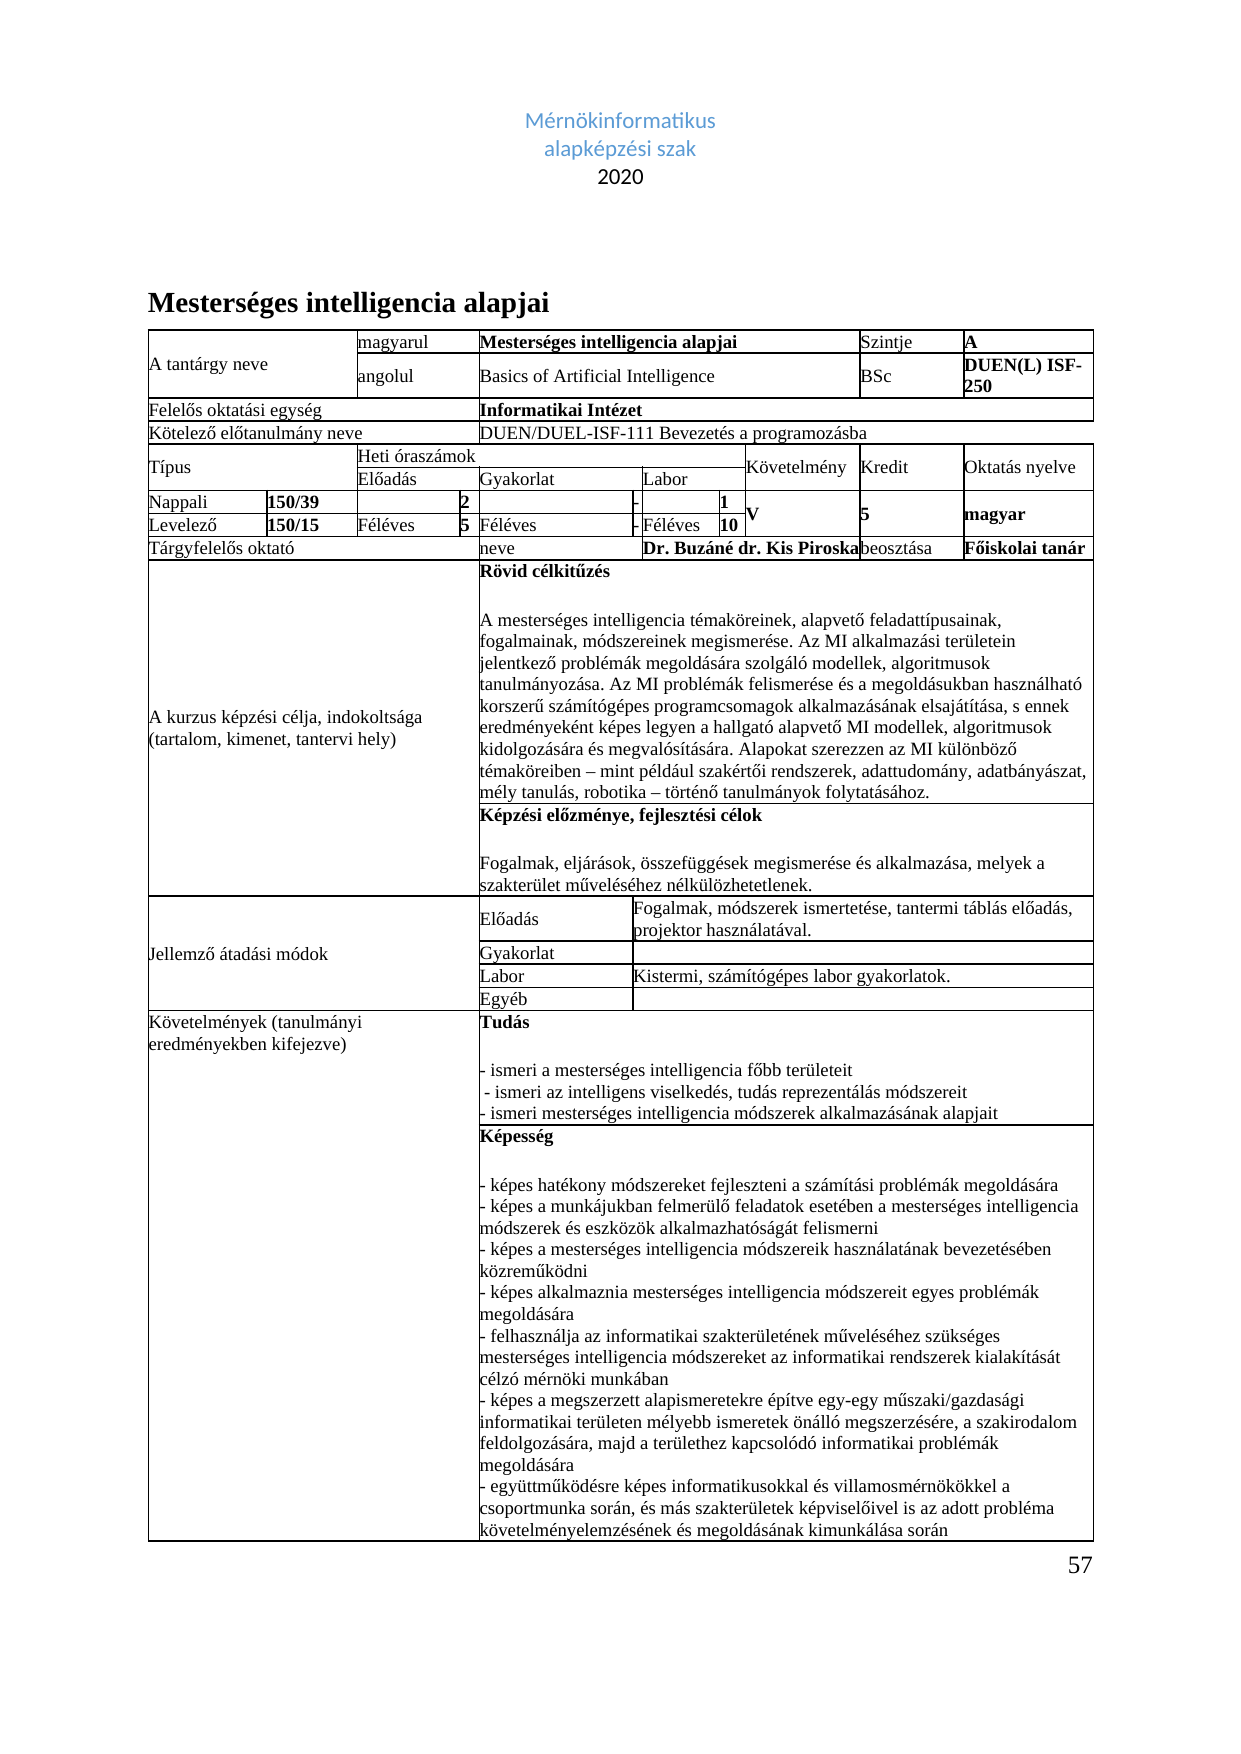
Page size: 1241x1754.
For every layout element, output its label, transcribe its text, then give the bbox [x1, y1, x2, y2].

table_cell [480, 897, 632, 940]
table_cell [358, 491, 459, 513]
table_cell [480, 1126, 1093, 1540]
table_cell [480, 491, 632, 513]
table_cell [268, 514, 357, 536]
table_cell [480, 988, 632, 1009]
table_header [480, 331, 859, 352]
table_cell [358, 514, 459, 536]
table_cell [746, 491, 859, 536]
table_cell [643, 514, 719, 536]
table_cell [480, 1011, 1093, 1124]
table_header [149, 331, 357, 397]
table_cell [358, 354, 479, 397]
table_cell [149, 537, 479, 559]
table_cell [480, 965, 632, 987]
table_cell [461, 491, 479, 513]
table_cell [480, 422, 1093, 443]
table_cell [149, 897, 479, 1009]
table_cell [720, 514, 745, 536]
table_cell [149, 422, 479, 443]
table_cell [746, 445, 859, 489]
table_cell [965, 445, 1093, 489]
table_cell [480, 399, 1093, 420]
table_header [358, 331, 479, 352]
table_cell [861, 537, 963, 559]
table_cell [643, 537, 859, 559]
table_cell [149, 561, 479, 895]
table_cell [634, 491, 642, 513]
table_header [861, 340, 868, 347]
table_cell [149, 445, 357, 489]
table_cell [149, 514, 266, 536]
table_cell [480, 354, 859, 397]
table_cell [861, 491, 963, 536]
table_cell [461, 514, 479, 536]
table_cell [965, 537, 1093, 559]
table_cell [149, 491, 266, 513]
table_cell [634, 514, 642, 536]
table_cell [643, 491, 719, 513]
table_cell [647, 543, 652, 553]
subtitle Mesterséges intelligencia alapjai [148, 285, 1093, 318]
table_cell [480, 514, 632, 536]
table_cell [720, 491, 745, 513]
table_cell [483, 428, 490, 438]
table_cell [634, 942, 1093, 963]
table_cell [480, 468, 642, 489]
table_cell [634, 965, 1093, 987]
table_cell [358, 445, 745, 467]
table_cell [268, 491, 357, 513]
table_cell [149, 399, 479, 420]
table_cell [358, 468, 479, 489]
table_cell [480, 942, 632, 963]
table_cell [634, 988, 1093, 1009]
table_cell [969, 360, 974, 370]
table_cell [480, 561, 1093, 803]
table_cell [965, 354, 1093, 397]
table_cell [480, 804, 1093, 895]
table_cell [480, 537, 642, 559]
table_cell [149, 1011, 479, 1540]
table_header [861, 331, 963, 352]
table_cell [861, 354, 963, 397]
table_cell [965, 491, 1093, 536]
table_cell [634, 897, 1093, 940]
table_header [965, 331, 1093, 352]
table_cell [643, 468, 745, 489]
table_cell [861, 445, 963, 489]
